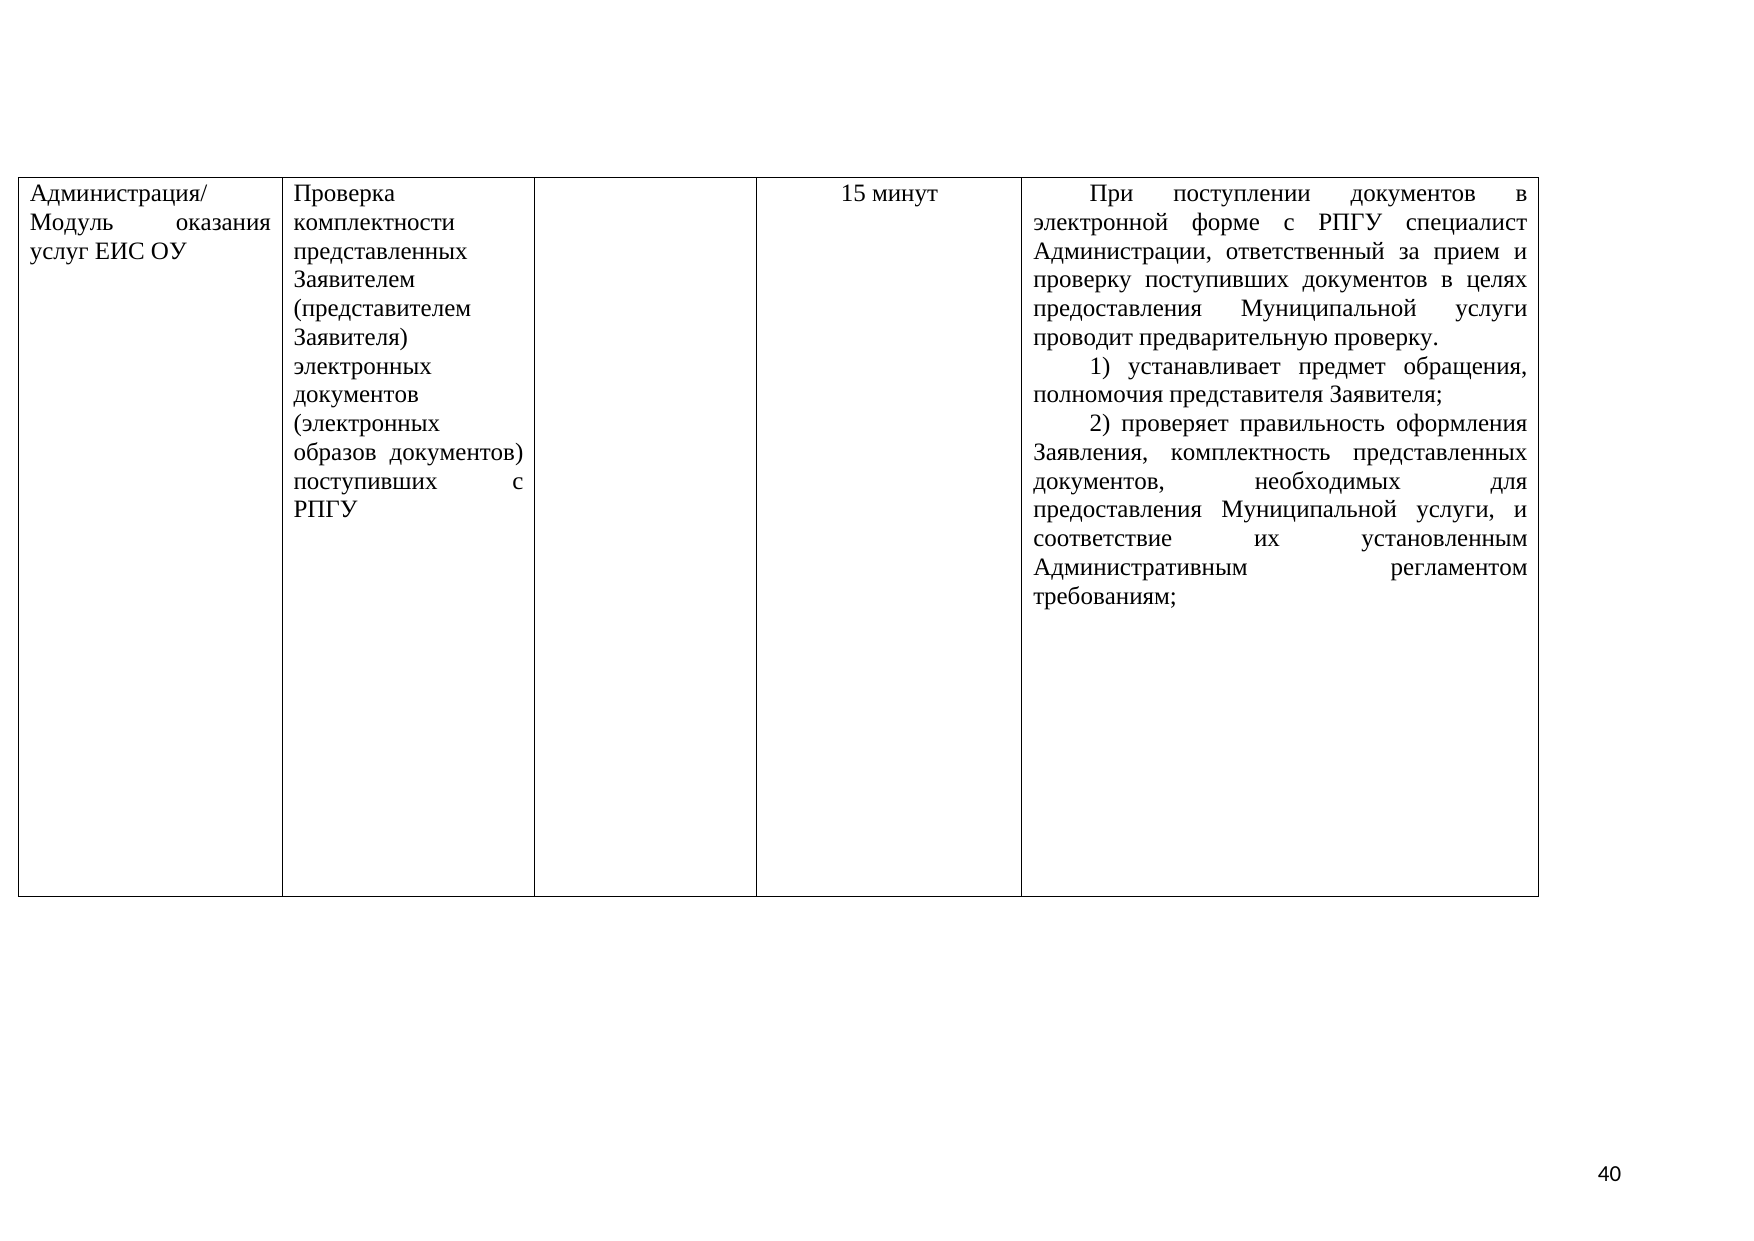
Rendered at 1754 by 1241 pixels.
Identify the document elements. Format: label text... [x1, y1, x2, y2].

table_cell 15 минут [757, 178, 1021, 896]
table_cell При поступлении документов в электронной форме с РПГУ специалист Администрации, ответственный за прием и проверку поступивших документов в целях предоставления Муниципальной услуги проводит предварительную проверку. 1) устанавливает предмет обращения, полномочия представителя Заявителя; 2) проверяет правильность оформления Заявления, комплектность представленных документов, необходимых для предоставления Муниципальной услуги, и соответствие их установленным Административным регламентом требованиям; [1022, 178, 1538, 896]
table_cell [535, 178, 756, 896]
table_cell Проверка комплектности представленных Заявителем (представителем Заявителя) электронных документов (электронных образов документов) поступивших с РПГУ [283, 178, 534, 896]
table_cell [19, 178, 282, 896]
